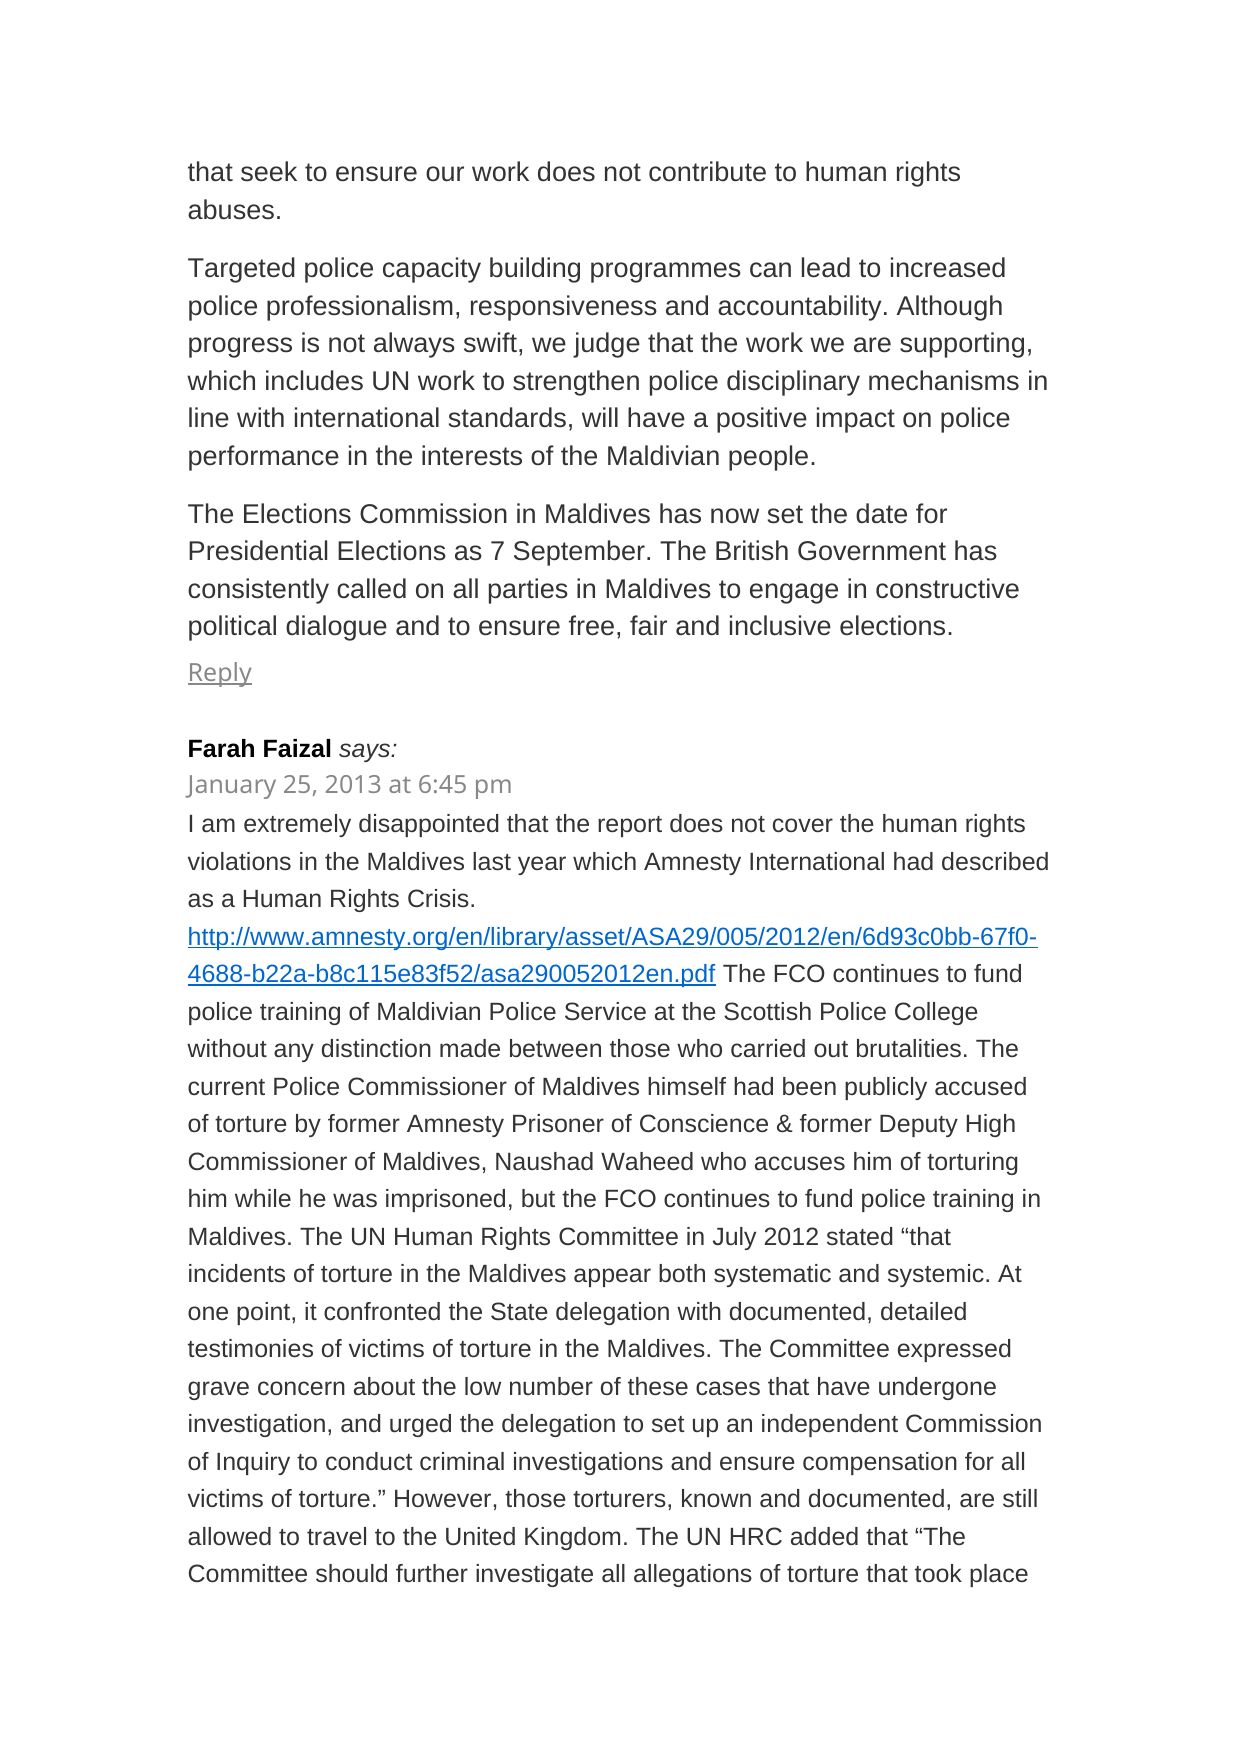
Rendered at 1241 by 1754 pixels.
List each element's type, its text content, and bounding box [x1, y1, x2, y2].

text Farah Faizal says: [187, 726, 1053, 763]
text Targeted police capacity building programmes can lead to increased police professionalism, responsiveness and accountability. Although progress is not always swift, we judge that the work we are supporting, which includes UN work to strengthen police disciplinary mechanisms in line with international standards, will have a positive impact on police performance in the interests of the Maldivian people. [187, 246, 1053, 471]
text January 25, 2013 at 6:45 pm [187, 763, 1053, 801]
text The Elections Commission in Maldives has now set the date for Presidential Elections as 7 September. The British Government has consistently called on all parties in Maldives to engage in constructive political dialogue and to ensure free, fair and inclusive elections. [187, 492, 1053, 642]
text Reply [187, 654, 1053, 688]
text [187, 150, 1053, 225]
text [187, 801, 1053, 1588]
